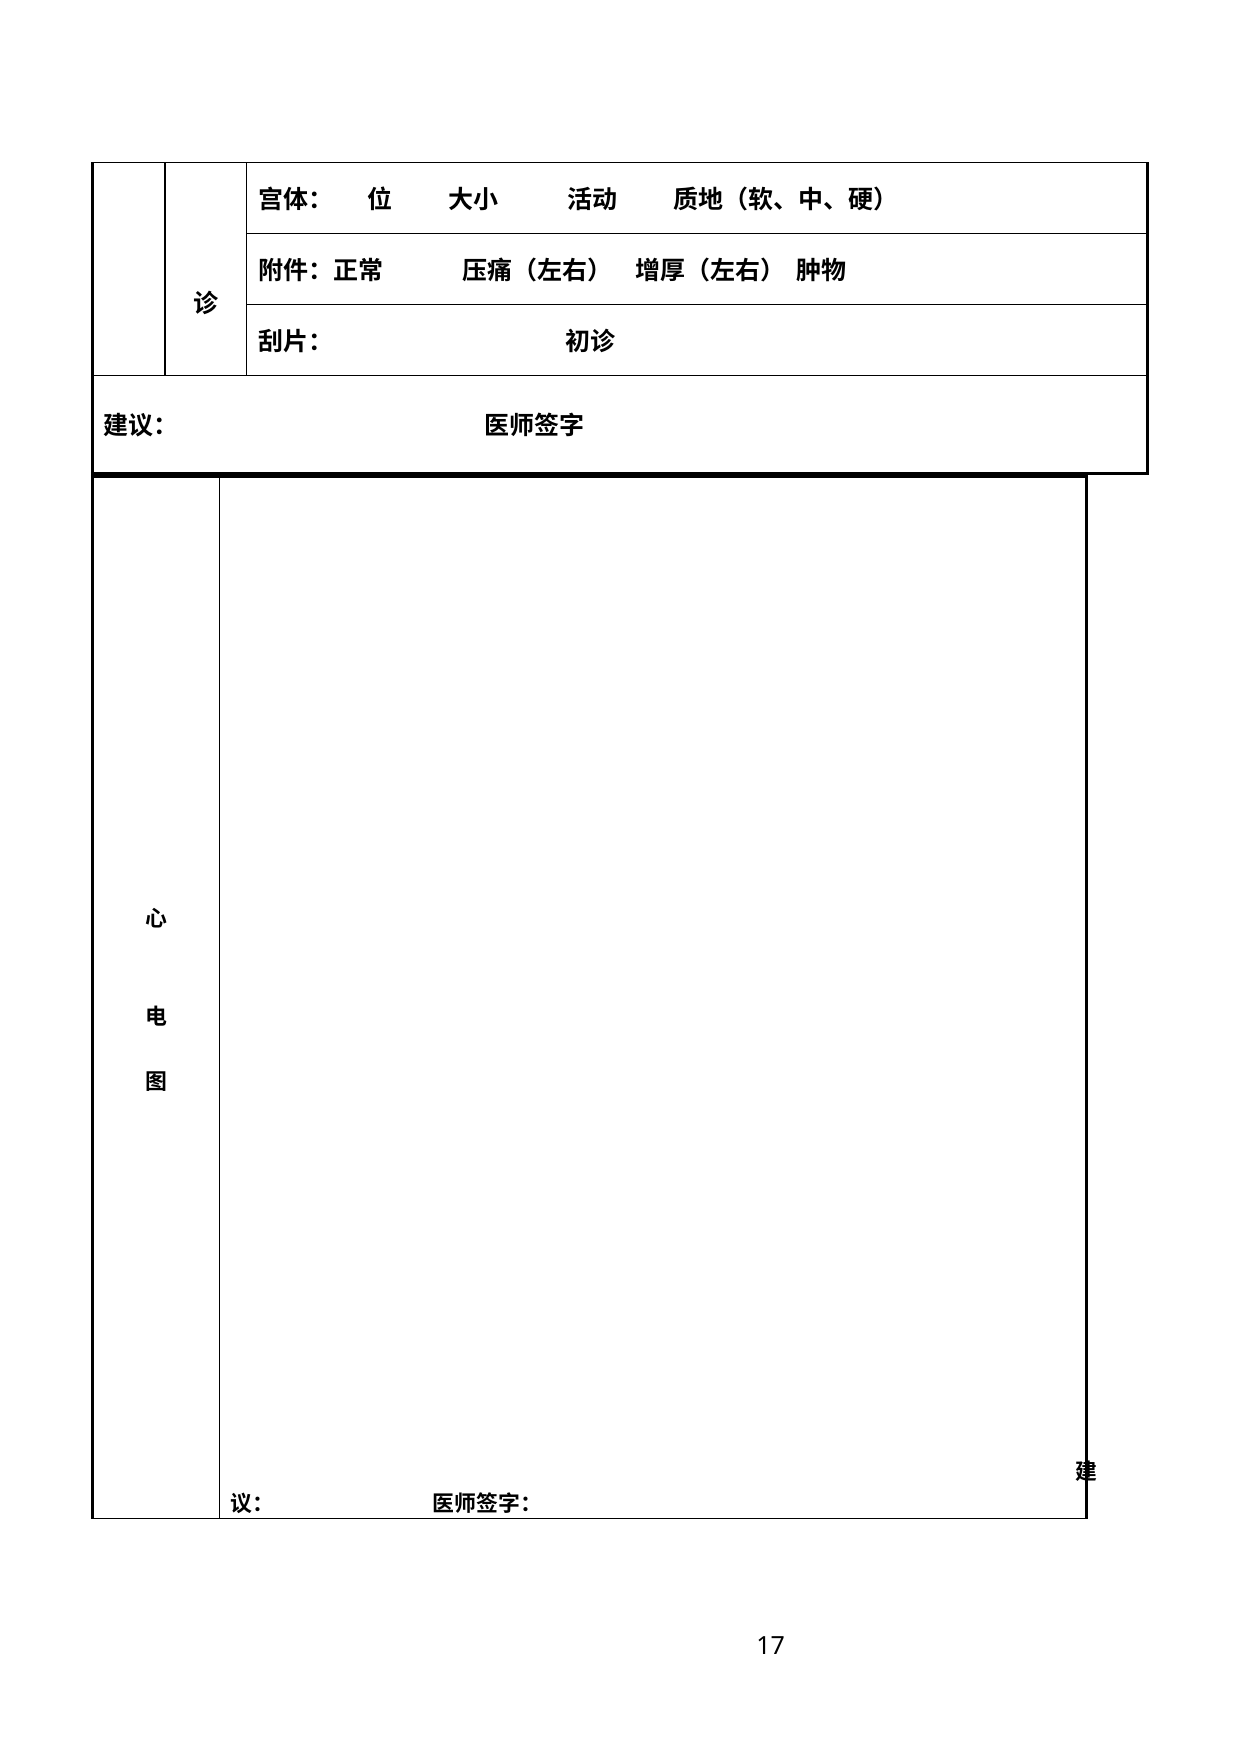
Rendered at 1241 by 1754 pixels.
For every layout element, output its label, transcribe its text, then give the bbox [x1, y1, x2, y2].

table_header 建议： 医师签字： [220, 478, 1085, 1518]
table_cell 附件：正常 压痛（左右） 增厚（左右） 肿物 [247, 234, 1146, 304]
table_cell 刮片： 初诊 [247, 305, 1146, 374]
table_header 心 电 图 [94, 478, 219, 1518]
table_cell 宫体： 位 大小 活动 质地（软、中、硬） [247, 163, 1146, 233]
table_cell 建议： 医师签字 [94, 376, 1146, 472]
